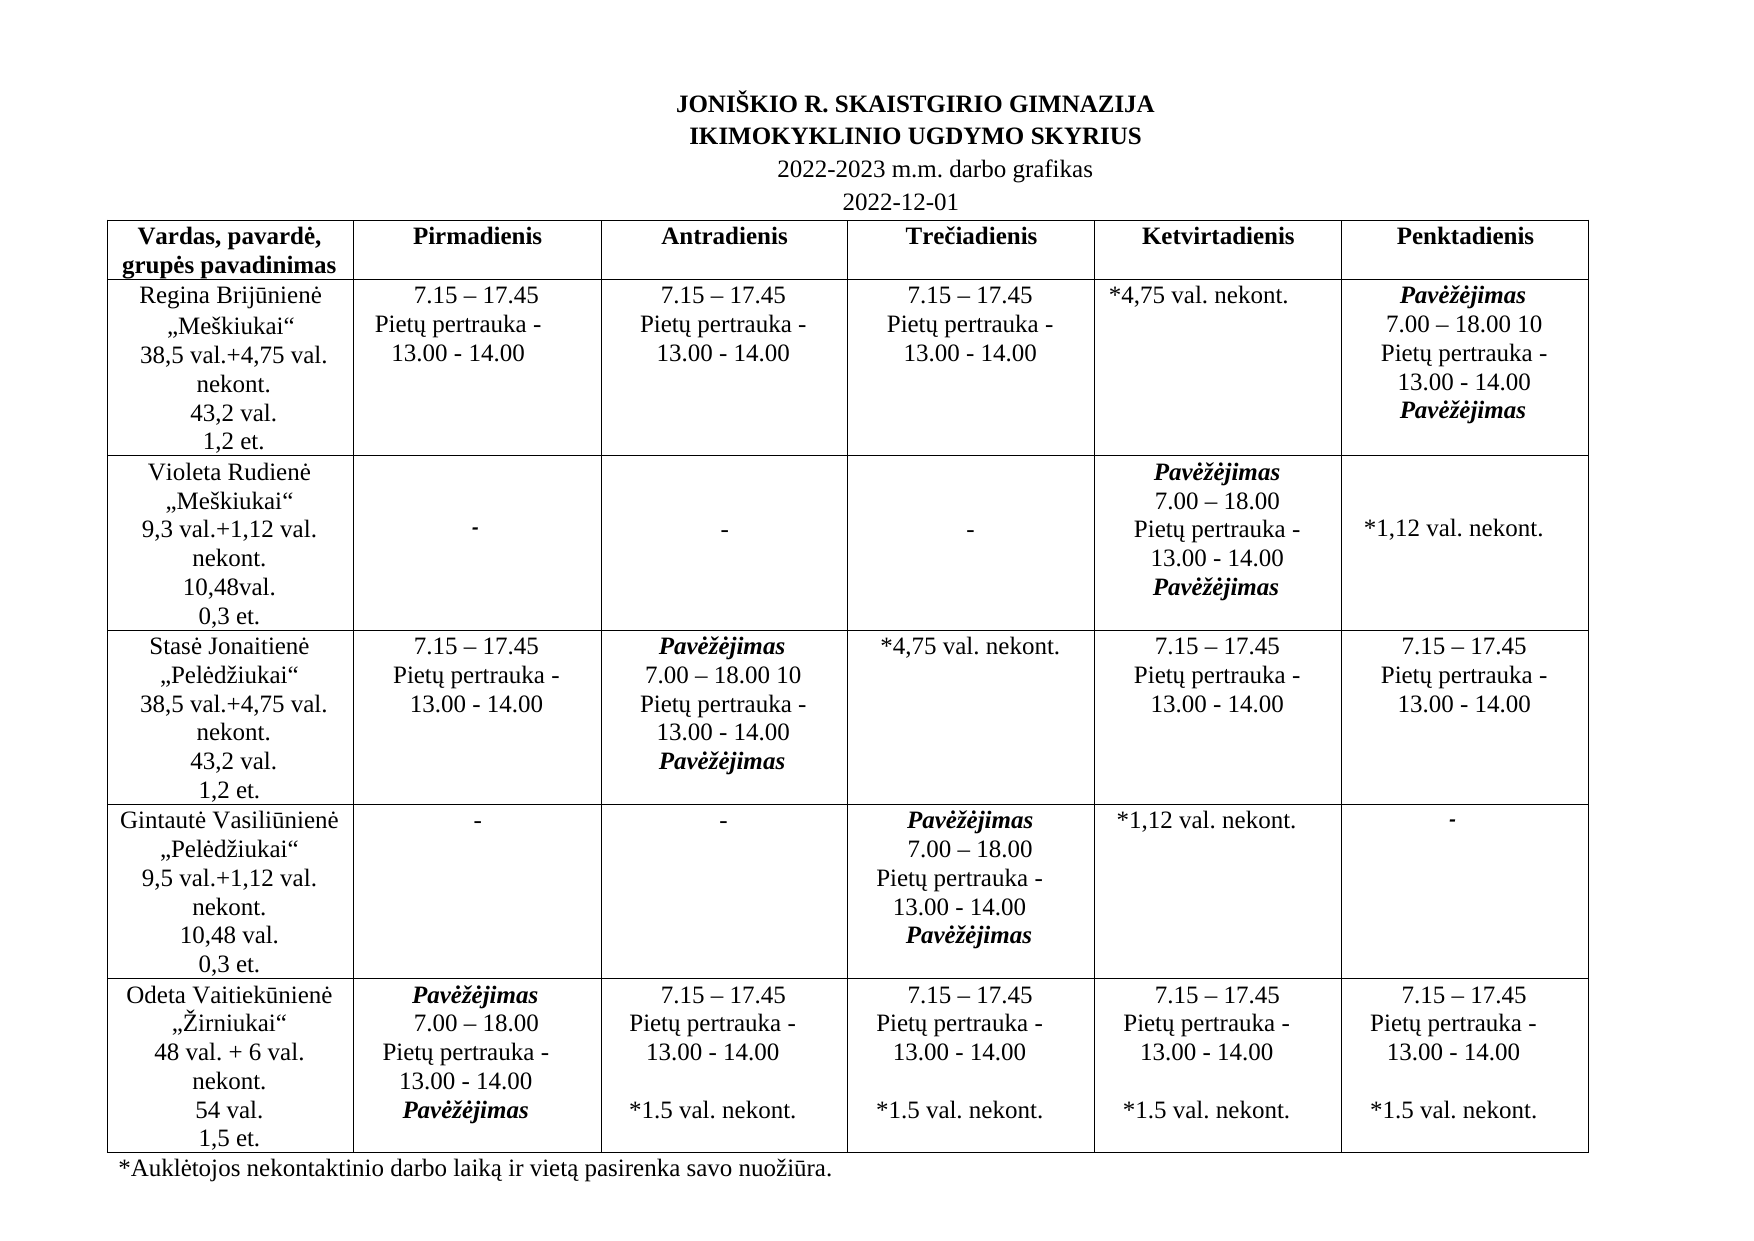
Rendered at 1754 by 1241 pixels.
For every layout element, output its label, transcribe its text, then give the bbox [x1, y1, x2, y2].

table_cell 7.15 – 17.45 Pietų pertrauka - 13.00 - 14.00 *1.5 val. nekont. [602, 979, 847, 1152]
table_cell Violeta Rudienė „Meškiukai“ 9,3 val.+1,12 val. nekont. 10,48val. 0,3 et. [108, 456, 353, 629]
table_header Antradienis [602, 221, 847, 279]
table_cell 7.15 – 17.45 Pietų pertrauka - 13.00 - 14.00 [602, 280, 847, 455]
table_cell - [602, 456, 847, 629]
table_cell *1,12 val. nekont. [1095, 805, 1341, 978]
table_cell *4,75 val. nekont. [1095, 280, 1341, 455]
table_cell 7.15 – 17.45 Pietų pertrauka - 13.00 - 14.00 *1.5 val. nekont. [1342, 979, 1588, 1152]
table_header Trečiadienis [848, 221, 1094, 279]
text JONIŠKIO R. SKAISTGIRIO GIMNAZIJA [118, 89, 1713, 117]
table_cell - [602, 805, 847, 978]
text 2022-2023 m.m. darbo grafikas [118, 154, 1233, 183]
table_header Ketvirtadienis [1095, 221, 1341, 279]
table_cell - [848, 456, 1094, 629]
table_cell Odeta Vaitiekūnienė „Žirniukai“ 48 val. + 6 val. nekont. 54 val. 1,5 et. [108, 979, 353, 1152]
table_cell - [354, 805, 601, 978]
table_cell - [1342, 805, 1588, 978]
table_cell 7.15 – 17.45 Pietų pertrauka - 13.00 - 14.00 [354, 280, 601, 455]
table_cell 7.15 – 17.45 Pietų pertrauka - 13.00 - 14.00 [354, 631, 601, 804]
text *Auklėtojos nekontaktinio darbo laiką ir vietą pasirenka savo nuožiūra. [118, 1153, 1713, 1182]
table_header Vardas, pavardė, grupės pavadinimas [108, 221, 353, 279]
table_header Penktadienis [1342, 221, 1588, 279]
table_cell Gintautė Vasiliūnienė „Pelėdžiukai“ 9,5 val.+1,12 val. nekont. 10,48 val. 0,3 et. [108, 805, 353, 978]
text 2022-12-01 [118, 187, 1233, 216]
table_cell Pavėžėjimas 7.00 – 18.00 Pietų pertrauka - 13.00 - 14.00 Pavėžėjimas [848, 805, 1094, 978]
table_cell - [354, 456, 601, 629]
table_cell Pavėžėjimas 7.00 – 18.00 Pietų pertrauka - 13.00 - 14.00 Pavėžėjimas [1095, 456, 1341, 629]
table_header Pirmadienis [354, 221, 601, 279]
table_cell *1,12 val. nekont. [1342, 456, 1588, 629]
table_cell 7.15 – 17.45 Pietų pertrauka - 13.00 - 14.00 *1.5 val. nekont. [848, 979, 1094, 1152]
table_cell Pavėžėjimas 7.00 – 18.00 10 Pietų pertrauka - 13.00 - 14.00 Pavėžėjimas [602, 631, 847, 804]
table_cell 7.15 – 17.45 Pietų pertrauka - 13.00 - 14.00 *1.5 val. nekont. [1095, 979, 1341, 1152]
table_cell 7.15 – 17.45 Pietų pertrauka - 13.00 - 14.00 [1095, 631, 1341, 804]
table_cell 7.15 – 17.45 Pietų pertrauka - 13.00 - 14.00 [848, 280, 1094, 455]
table_cell Stasė Jonaitienė „Pelėdžiukai“ 38,5 val.+4,75 val. nekont. 43,2 val. 1,2 et. [108, 631, 353, 804]
table_cell Regina Brijūnienė „Meškiukai“ 38,5 val.+4,75 val. nekont. 43,2 val. 1,2 et. [108, 280, 353, 455]
table_cell *4,75 val. nekont. [848, 631, 1094, 804]
table_cell Pavėžėjimas 7.00 – 18.00 10 Pietų pertrauka - 13.00 - 14.00 Pavėžėjimas [1342, 280, 1588, 455]
table_cell Pavėžėjimas 7.00 – 18.00 Pietų pertrauka - 13.00 - 14.00 Pavėžėjimas [354, 979, 601, 1152]
table_cell 7.15 – 17.45 Pietų pertrauka - 13.00 - 14.00 [1342, 631, 1588, 804]
text IKIMOKYKLINIO UGDYMO SKYRIUS [118, 121, 1713, 150]
